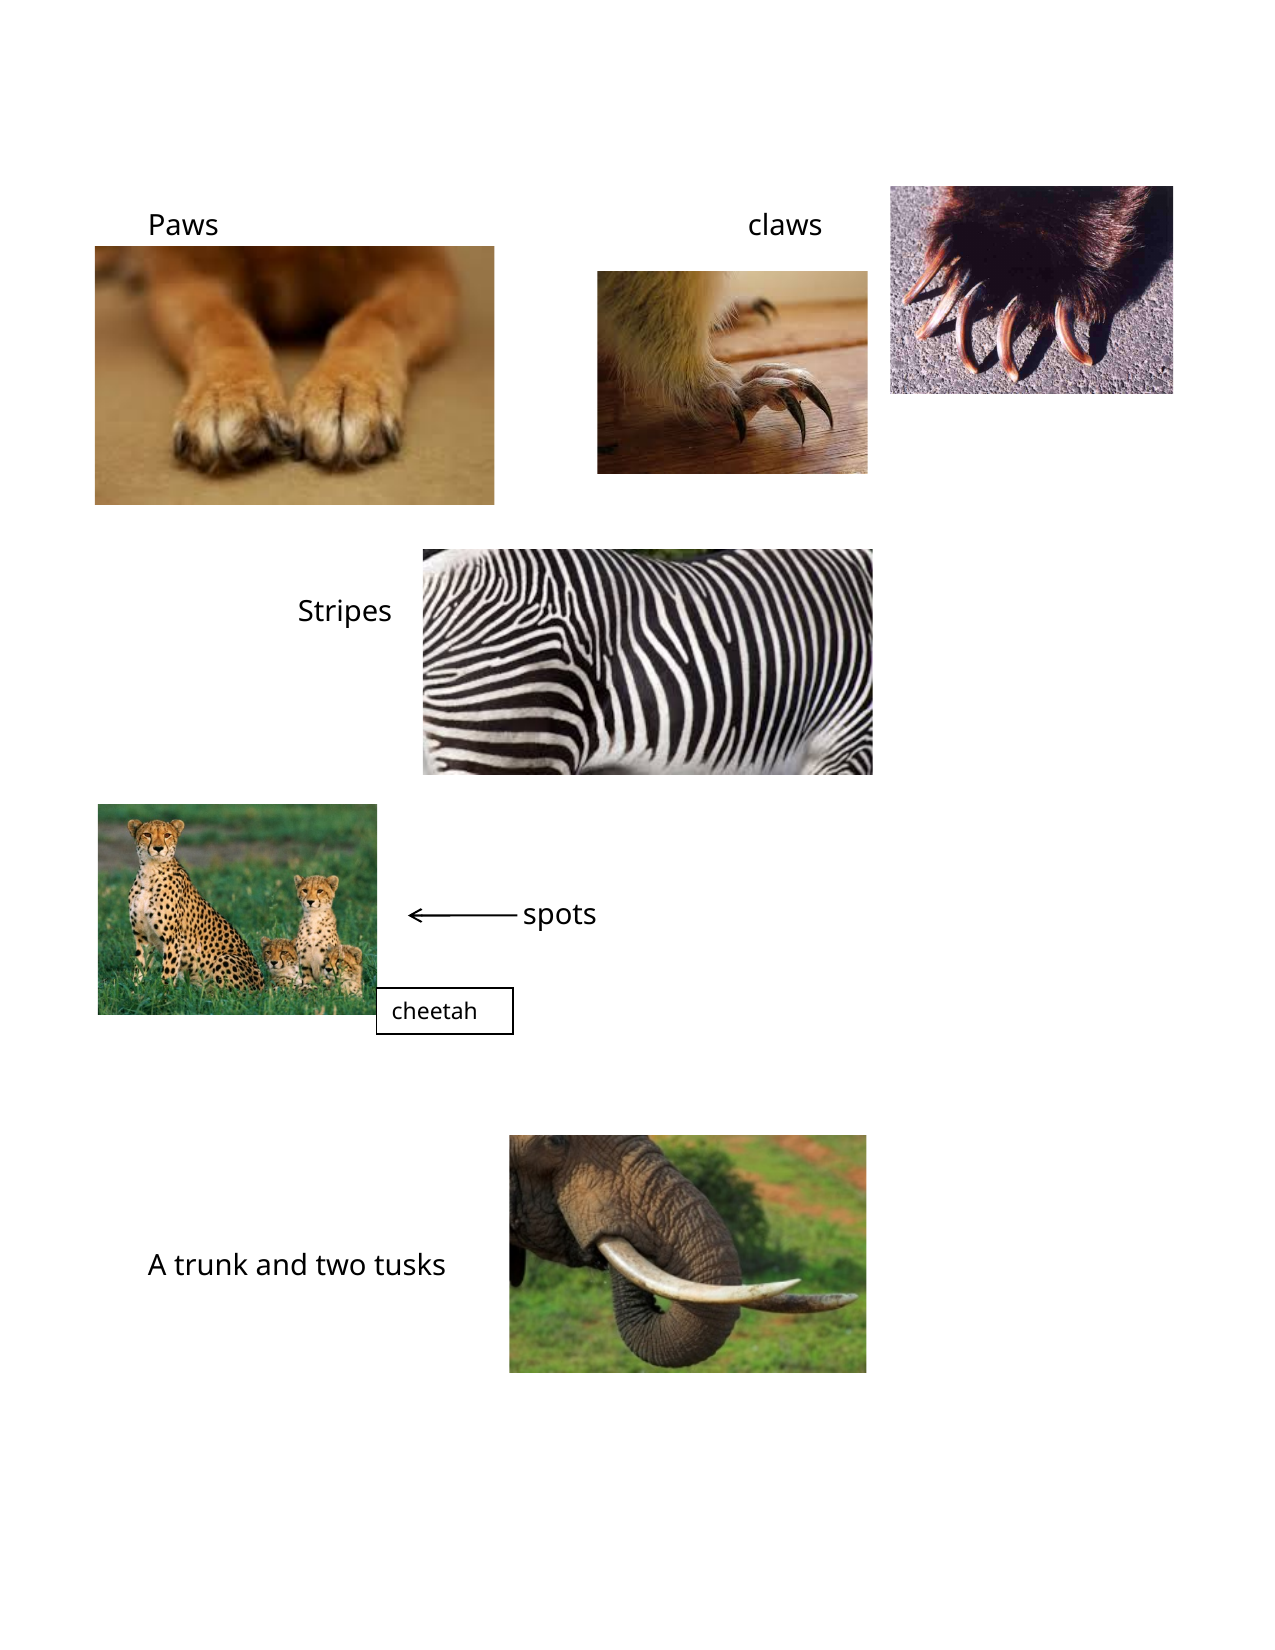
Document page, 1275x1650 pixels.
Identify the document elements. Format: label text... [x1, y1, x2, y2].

text Stripes [223, 590, 1127, 630]
picture [422, 630, 873, 775]
picture [94, 246, 495, 505]
picture [422, 549, 873, 590]
picture [509, 1135, 867, 1244]
picture [890, 186, 1174, 394]
text A trunk and two tusks [148, 1244, 1127, 1283]
picture [597, 271, 868, 474]
text spots [448, 893, 1127, 933]
picture [97, 804, 378, 1015]
picture [509, 1283, 867, 1373]
text Paws claws [148, 204, 1127, 244]
